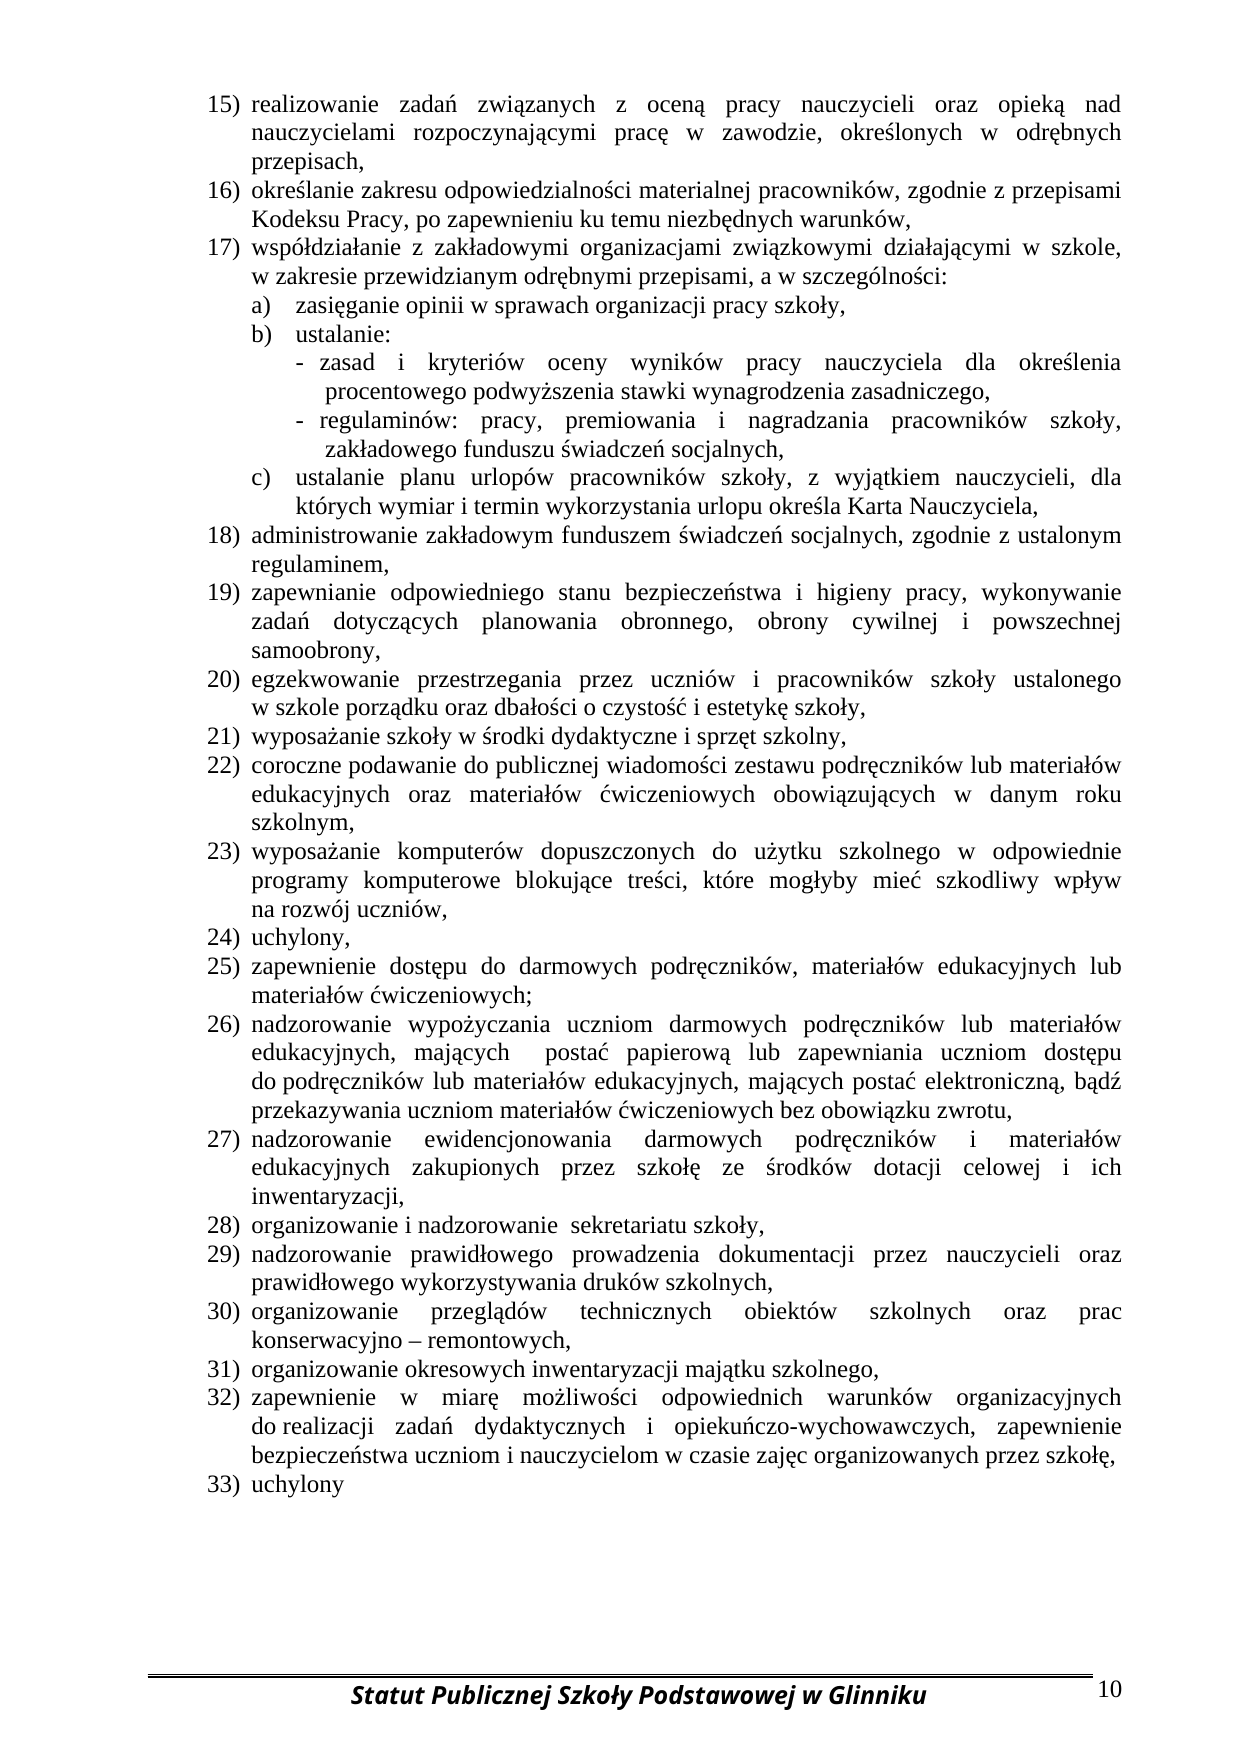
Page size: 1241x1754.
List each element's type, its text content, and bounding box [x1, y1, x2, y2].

subtitle ustalanie planu urlopów pracowników szkoły, z wyjątkiem nauczycieli, dla których wymiar i termin wykorzystania urlopu określa Karta Nauczyciela, [251, 462, 1122, 520]
subtitle zasięganie opinii w sprawach organizacji pracy szkoły, [251, 290, 1122, 319]
subtitle zapewnienie dostępu do darmowych podręczników, materiałów edukacyjnych lub materiałów ćwiczeniowych; [207, 951, 1122, 1009]
subtitle nadzorowanie ewidencjonowania darmowych podręczników i materiałów edukacyjnych zakupionych przez szkołę ze środków dotacji celowej i ich inwentaryzacji, [207, 1124, 1122, 1210]
subtitle uchylony, [207, 922, 1122, 951]
subtitle administrowanie zakładowym funduszem świadczeń socjalnych, zgodnie z ustalonym regulaminem, [207, 520, 1122, 577]
subtitle coroczne podawanie do publicznej wiadomości zestawu podręczników lub materiałów edukacyjnych oraz materiałów ćwiczeniowych obowiązujących w danym roku szkolnym, [207, 750, 1122, 836]
subtitle organizowanie przeglądów technicznych obiektów szkolnych oraz prac konserwacyjno – remontowych, [207, 1296, 1122, 1354]
subtitle ustalanie: [251, 319, 1122, 347]
subtitle zapewnianie odpowiedniego stanu bezpieczeństwa i higieny pracy, wykonywanie zadań dotyczących planowania obronnego, obrony cywilnej i powszechnej samoobrony, [207, 577, 1122, 664]
subtitle nadzorowanie prawidłowego prowadzenia dokumentacji przez nauczycieli oraz prawidłowego wykorzystywania druków szkolnych, [207, 1239, 1122, 1296]
subtitle organizowanie okresowych inwentaryzacji majątku szkolnego, [207, 1354, 1122, 1382]
subtitle określanie zakresu odpowiedzialności materialnej pracowników, zgodnie z przepisami Kodeksu Pracy, po zapewnieniu ku temu niezbędnych warunków, [207, 175, 1122, 232]
subtitle egzekwowanie przestrzegania przez uczniów i pracowników szkoły ustalonego w szkole porządku oraz dbałości o czystość i estetykę szkoły, [207, 664, 1122, 721]
subtitle uchylony [207, 1469, 1122, 1497]
subtitle organizowanie i nadzorowanie sekretariatu szkoły, [207, 1210, 1122, 1239]
subtitle zasad i kryteriów oceny wyników pracy nauczyciela dla określenia procentowego podwyższenia stawki wynagrodzenia zasadniczego, [295, 347, 1122, 405]
subtitle regulaminów: pracy, premiowania i nagradzania pracowników szkoły, zakładowego funduszu świadczeń socjalnych, [295, 405, 1122, 462]
subtitle zapewnienie w miarę możliwości odpowiednich warunków organizacyjnych do realizacji zadań dydaktycznych i opiekuńczo-wychowawczych, zapewnienie bezpieczeństwa uczniom i nauczycielom w czasie zajęc organizowanych przez szkołę, [207, 1382, 1122, 1469]
subtitle wyposażanie szkoły w środki dydaktyczne i sprzęt szkolny, [207, 721, 1122, 750]
subtitle współdziałanie z zakładowymi organizacjami związkowymi działającymi w szkole, w zakresie przewidzianym odrębnymi przepisami, a w szczególności: [207, 232, 1122, 290]
subtitle nadzorowanie wypożyczania uczniom darmowych podręczników lub materiałów edukacyjnych, mających postać papierową lub zapewniania uczniom dostępu do podręczników lub materiałów edukacyjnych, mających postać elektroniczną, bądź przekazywania uczniom materiałów ćwiczeniowych bez obowiązku zwrotu, [207, 1009, 1122, 1124]
subtitle wyposażanie komputerów dopuszczonych do użytku szkolnego w odpowiednie programy komputerowe blokujące treści, które mogłyby mieć szkodliwy wpływ na rozwój uczniów, [207, 836, 1122, 922]
subtitle realizowanie zadań związanych z oceną pracy nauczycieli oraz opieką nad nauczycielami rozpoczynającymi pracę w zawodzie, określonych w odrębnych przepisach, [207, 89, 1122, 175]
